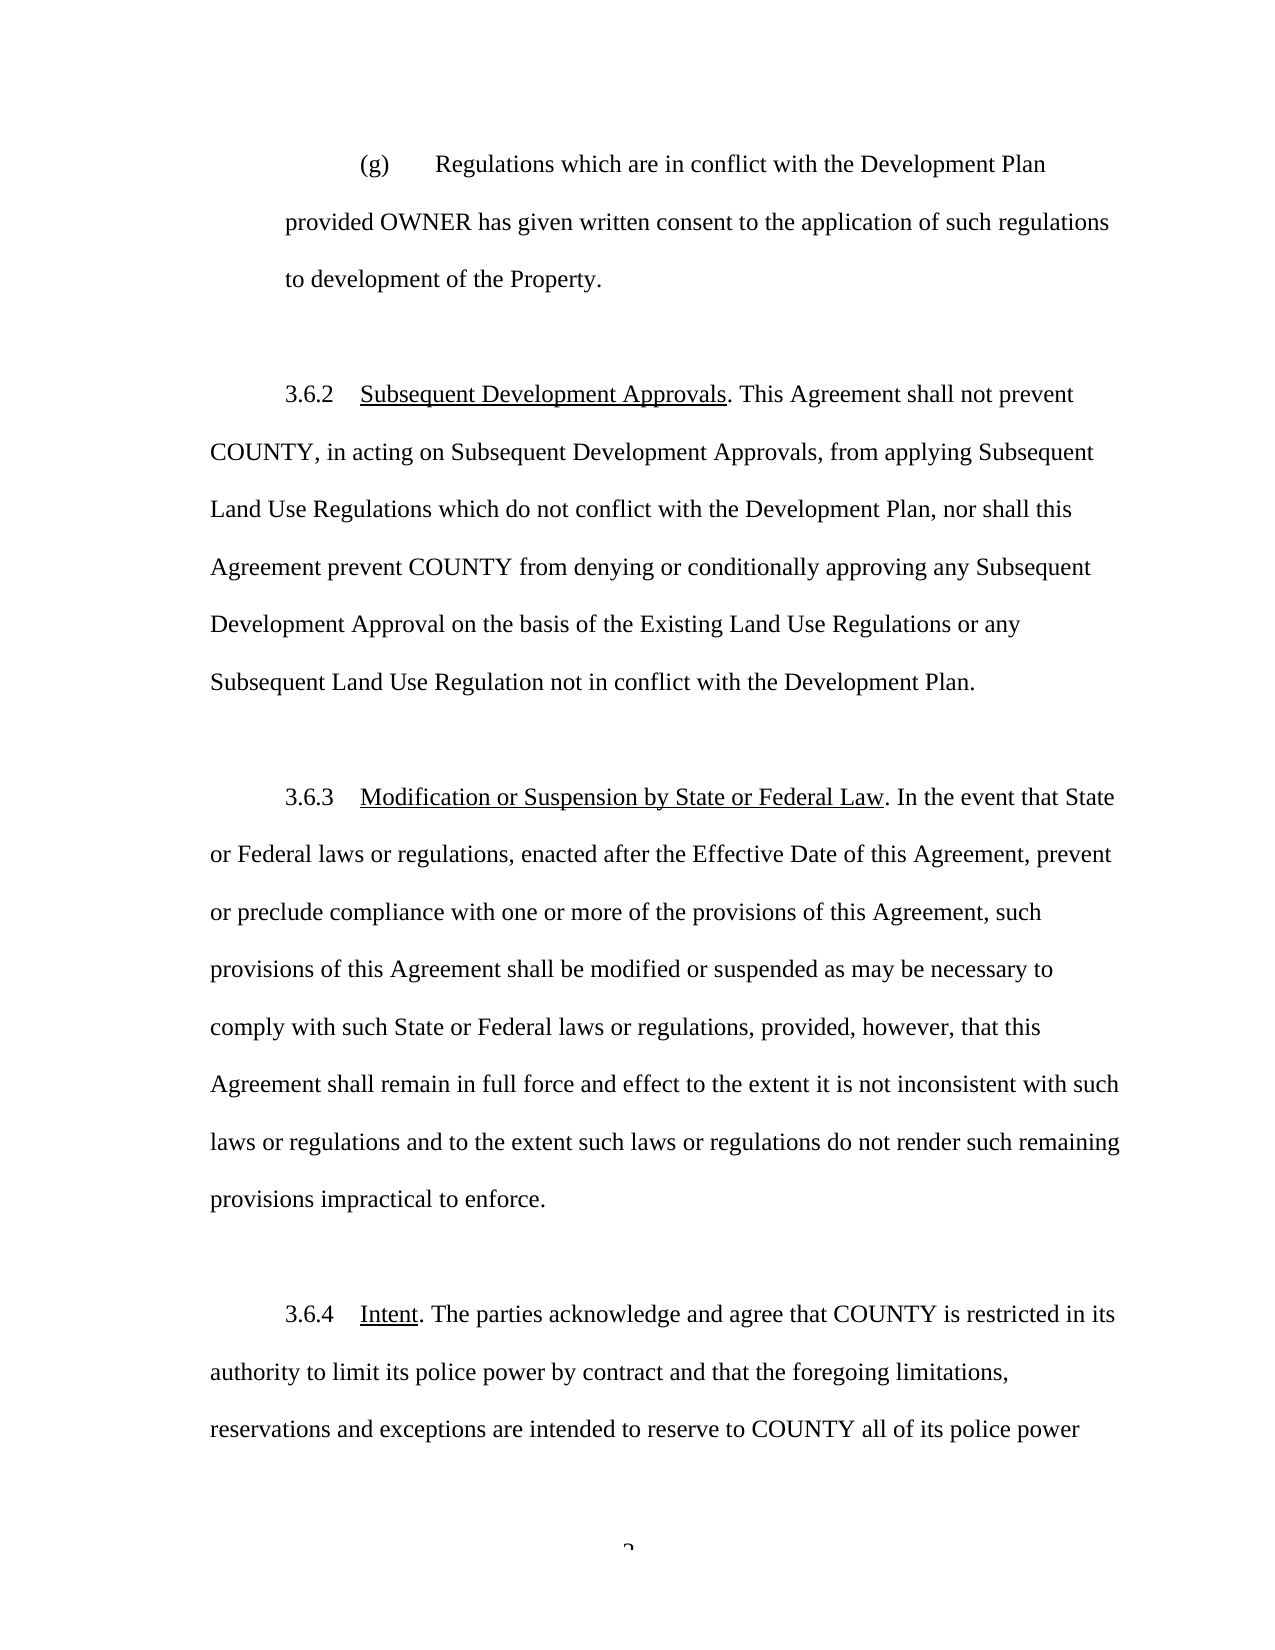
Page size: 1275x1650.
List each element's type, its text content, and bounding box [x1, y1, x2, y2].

text or Federal laws or regulations, enacted after the Effective Date of this Agreement, prevent or preclude compliance with one or more of the provisions of this Agreement, such provisions of this Agreement shall be modified or suspended as may be necessary to comply with such State or Federal laws or regulations, provided, however, that this Agreement shall remain in full force and effect to the extent it is not inconsistent with such laws or regulations and to the extent such laws or regulations do not render such remaining provisions impractical to enforce. [210, 839, 1122, 1213]
list Intent. The parties acknowledge and agree that COUNTY is restricted in its [285, 1299, 1212, 1328]
text authority to limit its police power by contract and that the foregoing limitations, reservations and exceptions are intended to reserve to COUNTY all of its police power [210, 1357, 1122, 1443]
list Subsequent Development Approvals. This Agreement shall not prevent [285, 379, 1212, 408]
list Regulations which are in conflict with the Development Plan provided OWNER has given written consent to the application of such regulations to development of the Property. [285, 149, 1109, 293]
list Modification or Suspension by State or Federal Law. In the event that State [285, 782, 1212, 811]
text COUNTY, in acting on Subsequent Development Approvals, from applying Subsequent Land Use Regulations which do not conflict with the Development Plan, nor shall this Agreement prevent COUNTY from denying or conditionally approving any Subsequent Development Approval on the basis of the Existing Land Use Regulations or any Subsequent Land Use Regulation not in conflict with the Development Plan. [210, 437, 1122, 695]
